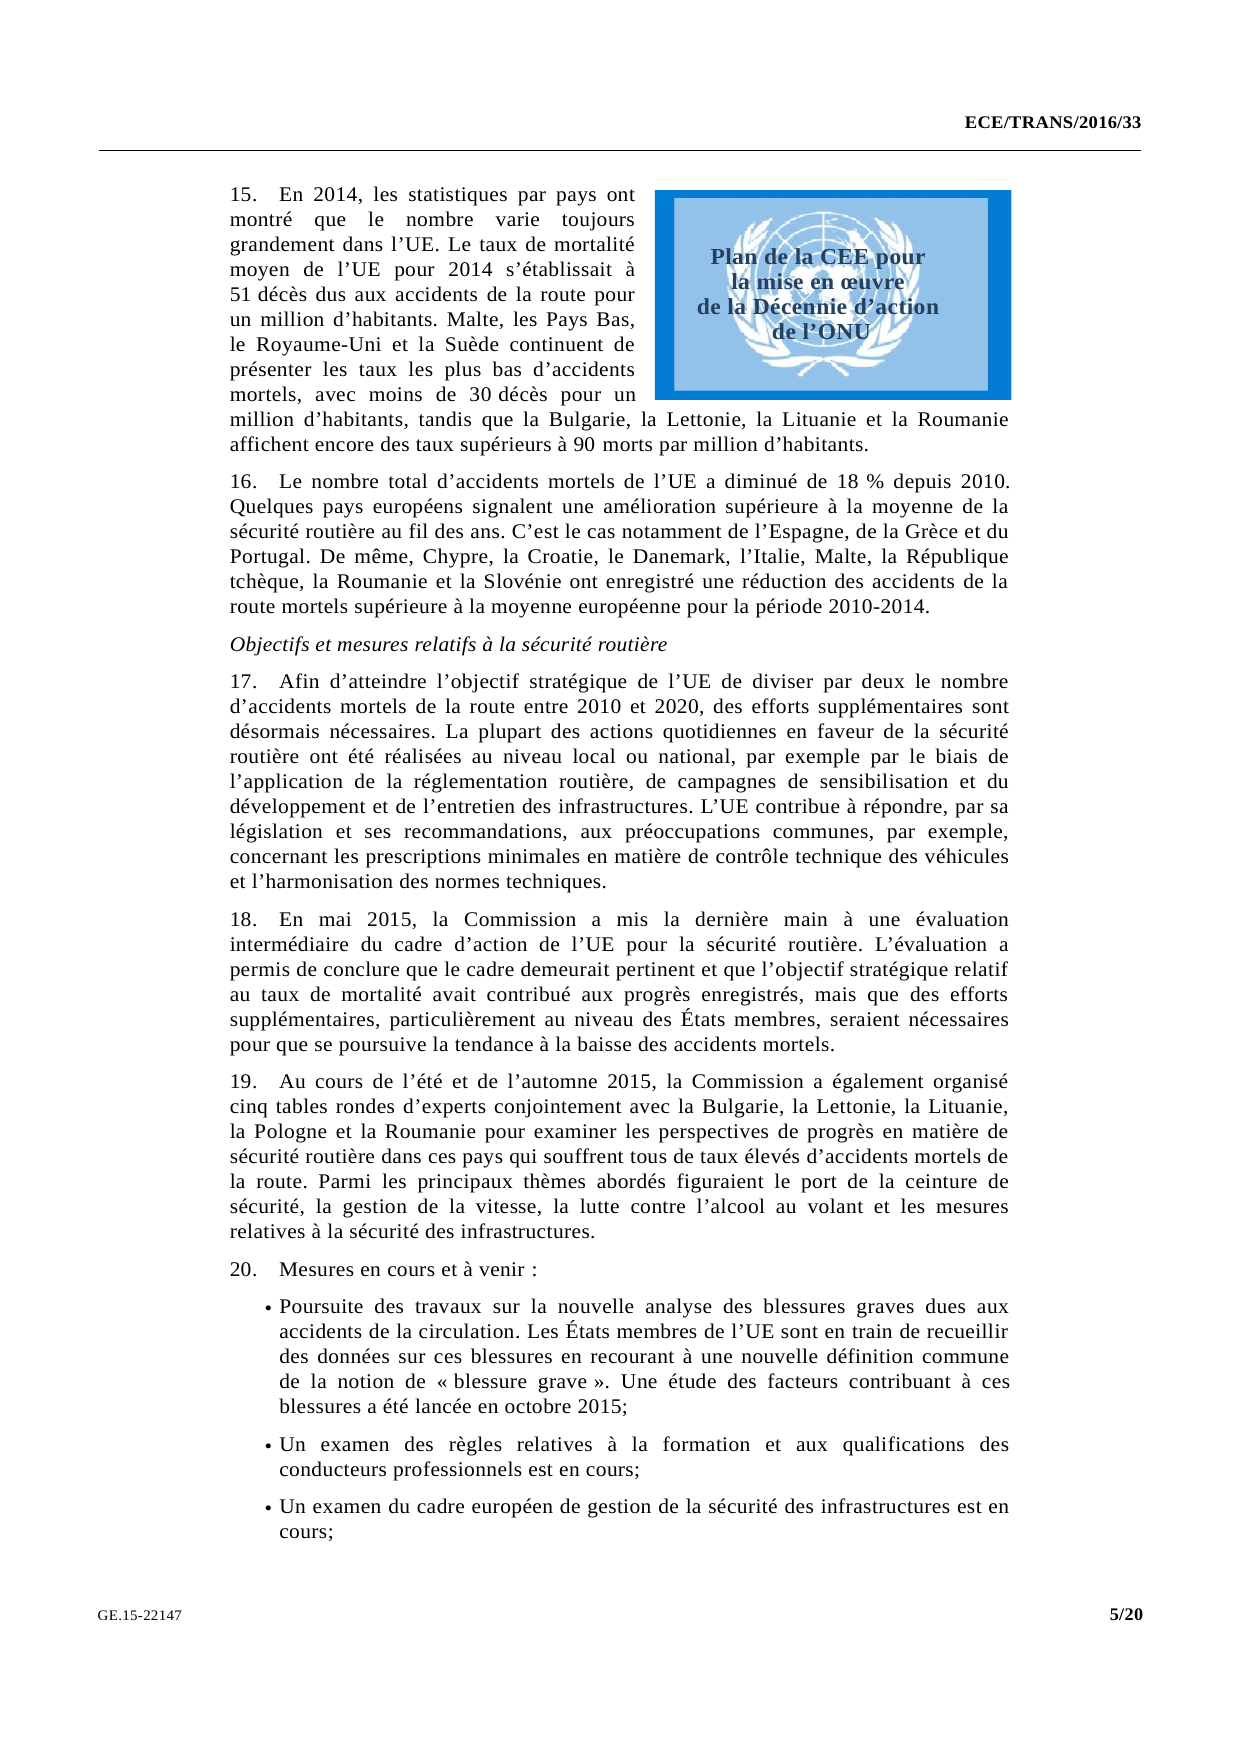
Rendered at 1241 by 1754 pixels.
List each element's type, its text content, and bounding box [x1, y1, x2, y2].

picture [654, 190, 1012, 400]
list Afin d’atteindre l’objectif stratégique de l’UE de diviser par deux le nombre d’accidents mortels de la route entre 2010 et 2020, des efforts supplémentaires sont désormais nécessaires. La plupart des actions quotidiennes en faveur de la sécurité routière ont été réalisées au niveau local ou national, par exemple par le biais de l’application de la réglementation routière, de campagnes de sensibilisation et du développement et de l’entretien des infrastructures. L’UE contribue à répondre, par sa législation et ses recommandations, aux préoccupations communes, par exemple, concernant les prescriptions minimales en matière de contrôle technique des véhicules et l’harmonisation des normes techniques. [229, 669, 1011, 894]
list Mesures en cours et à venir : [229, 1256, 1011, 1281]
text Poursuite des travaux sur la nouvelle analyse des blessures graves dues aux accidents de la circulation. Les États membres de l’UE sont en train de recueillir des données sur ces blessures en recourant à une nouvelle définition commune de la notion de « blessure grave ». Une étude des facteurs contribuant à ces blessures a été lancée en octobre 2015; [266, 1294, 1011, 1419]
text Un examen du cadre européen de gestion de la sécurité des infrastructures est en cours; [266, 1494, 1011, 1544]
text Un examen des règles relatives à la formation et aux qualifications des conducteurs professionnels est en cours; [266, 1431, 1011, 1481]
text Objectifs et mesures relatifs à la sécurité routière [97, 631, 1011, 656]
list Au cours de l’été et de l’automne 2015, la Commission a également organisé cinq tables rondes d’experts conjointement avec la Bulgarie, la Lettonie, la Lituanie, la Pologne et la Roumanie pour examiner les perspectives de progrès en matière de sécurité routière dans ces pays qui souffrent tous de taux élevés d’accidents mortels de la route. Parmi les principaux thèmes abordés figuraient le port de la ceinture de sécurité, la gestion de la vitesse, la lutte contre l’alcool au volant et les mesures relatives à la sécurité des infrastructures. [229, 1069, 1011, 1244]
list Le nombre total d’accidents mortels de l’UE a diminué de 18 % depuis 2010. Quelques pays européens signalent une amélioration supérieure à la moyenne de la sécurité routière au fil des ans. C’est le cas notamment de l’Espagne, de la Grèce et du Portugal. De même, Chypre, la Croatie, le Danemark, l’Italie, Malte, la République tchèque, la Roumanie et la Slovénie ont enregistré une réduction des accidents de la route mortels supérieure à la moyenne européenne pour la période 2010-2014. [229, 469, 1011, 619]
list En mai 2015, la Commission a mis la dernière main à une évaluation intermédiaire du cadre d’action de l’UE pour la sécurité routière. L’évaluation a permis de conclure que le cadre demeurait pertinent et que l’objectif stratégique relatif au taux de mortalité avait contribué aux progrès enregistrés, mais que des efforts supplémentaires, particulièrement au niveau des États membres, seraient nécessaires pour que se poursuive la tendance à la baisse des accidents mortels. [229, 906, 1011, 1056]
